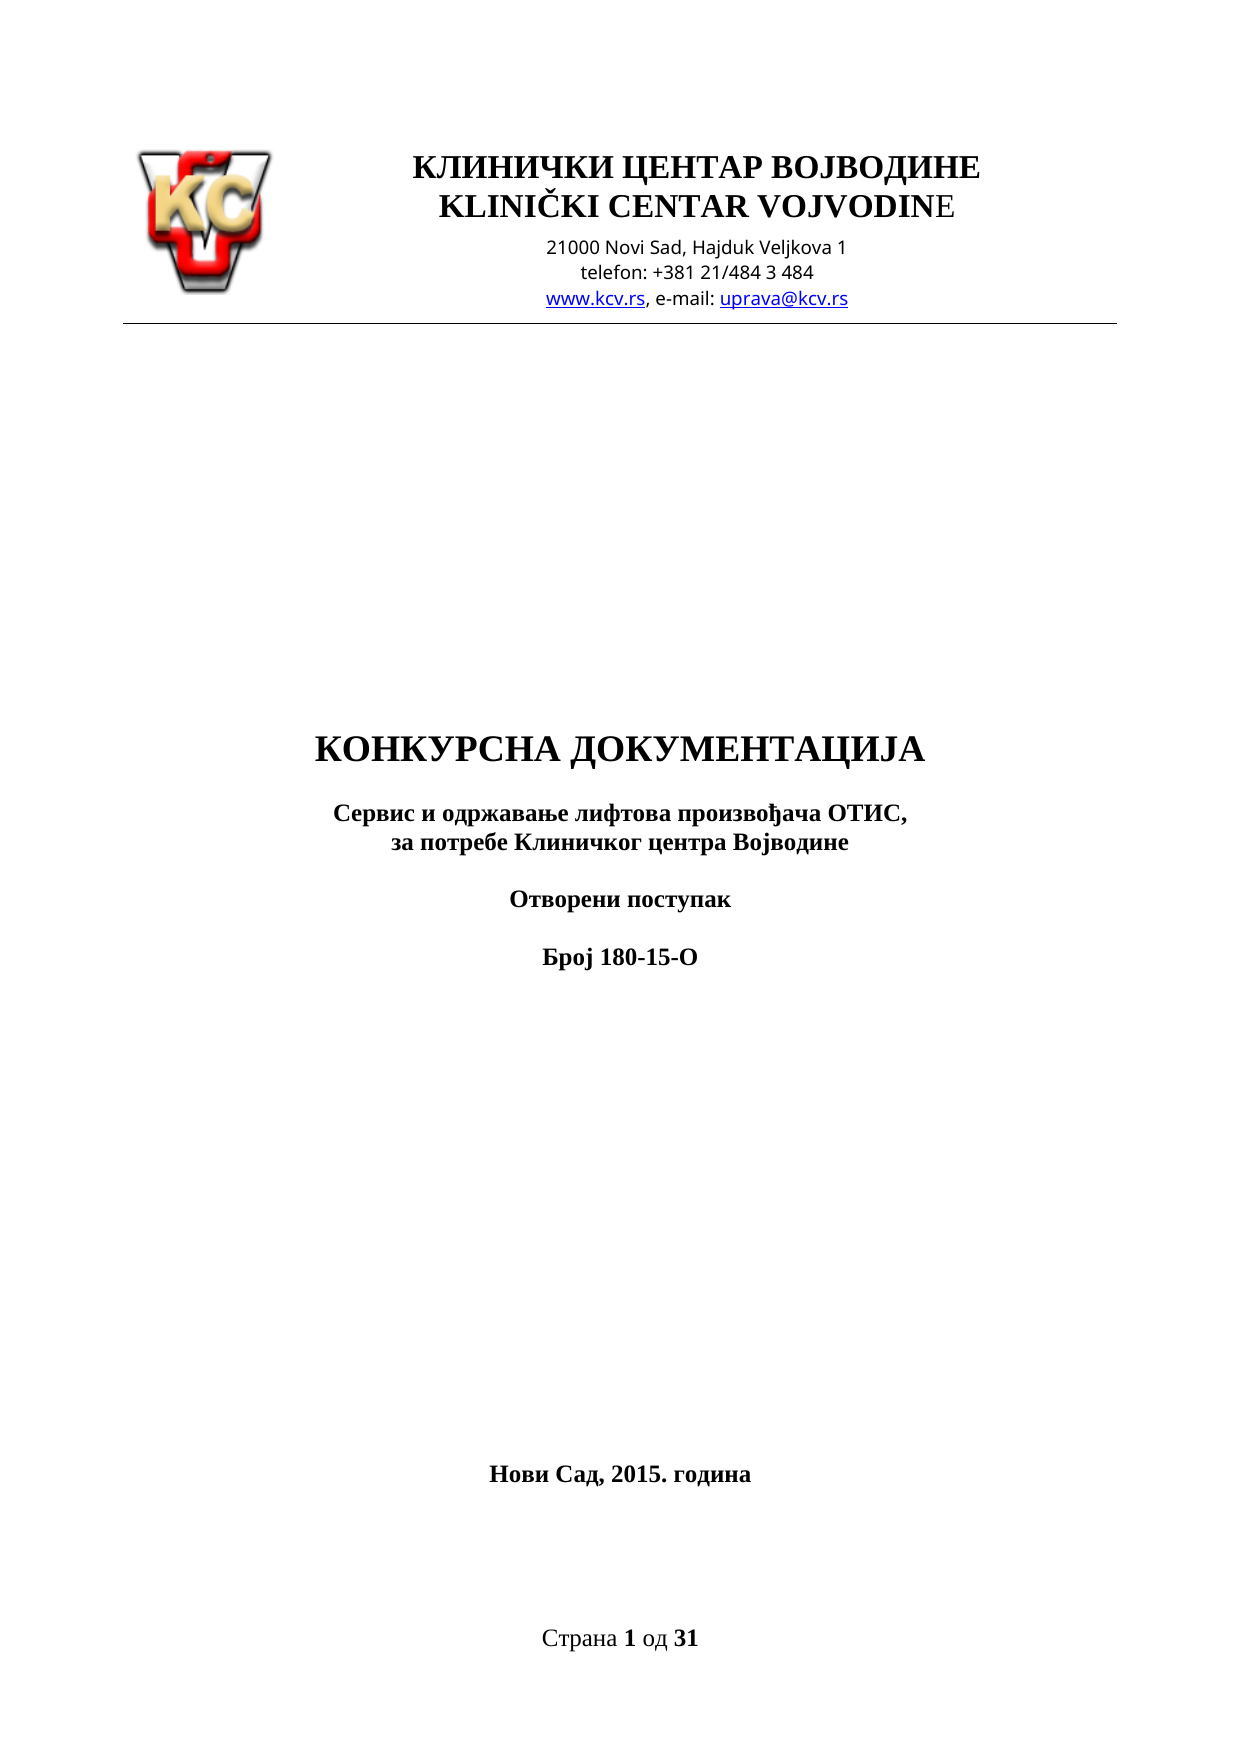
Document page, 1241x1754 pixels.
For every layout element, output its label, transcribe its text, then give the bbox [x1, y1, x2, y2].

text Број 180-15-О [148, 942, 1092, 970]
text Нови Сад, 2015. година [148, 1459, 1092, 1488]
text КОНКУРСНА ДОКУМЕНТАЦИЈА [148, 726, 1092, 769]
text Сервис и одржавање лифтова произвођача ОТИС, [148, 798, 1092, 827]
table_header [123, 148, 277, 322]
table_header КЛИНИЧКИ ЦЕНТАР ВОЈВОДИНЕ KLINIČKI CENTAR VOJVODINE 21000 Novi Sad, Hajduk Veljkova 1 telefon: +381 21/484 3 484 www.kcv.rs, e-mail: uprava@kcv.rs [277, 148, 1117, 322]
picture [134, 147, 275, 295]
text за потребе Клиничког центра Војводине [148, 827, 1092, 855]
